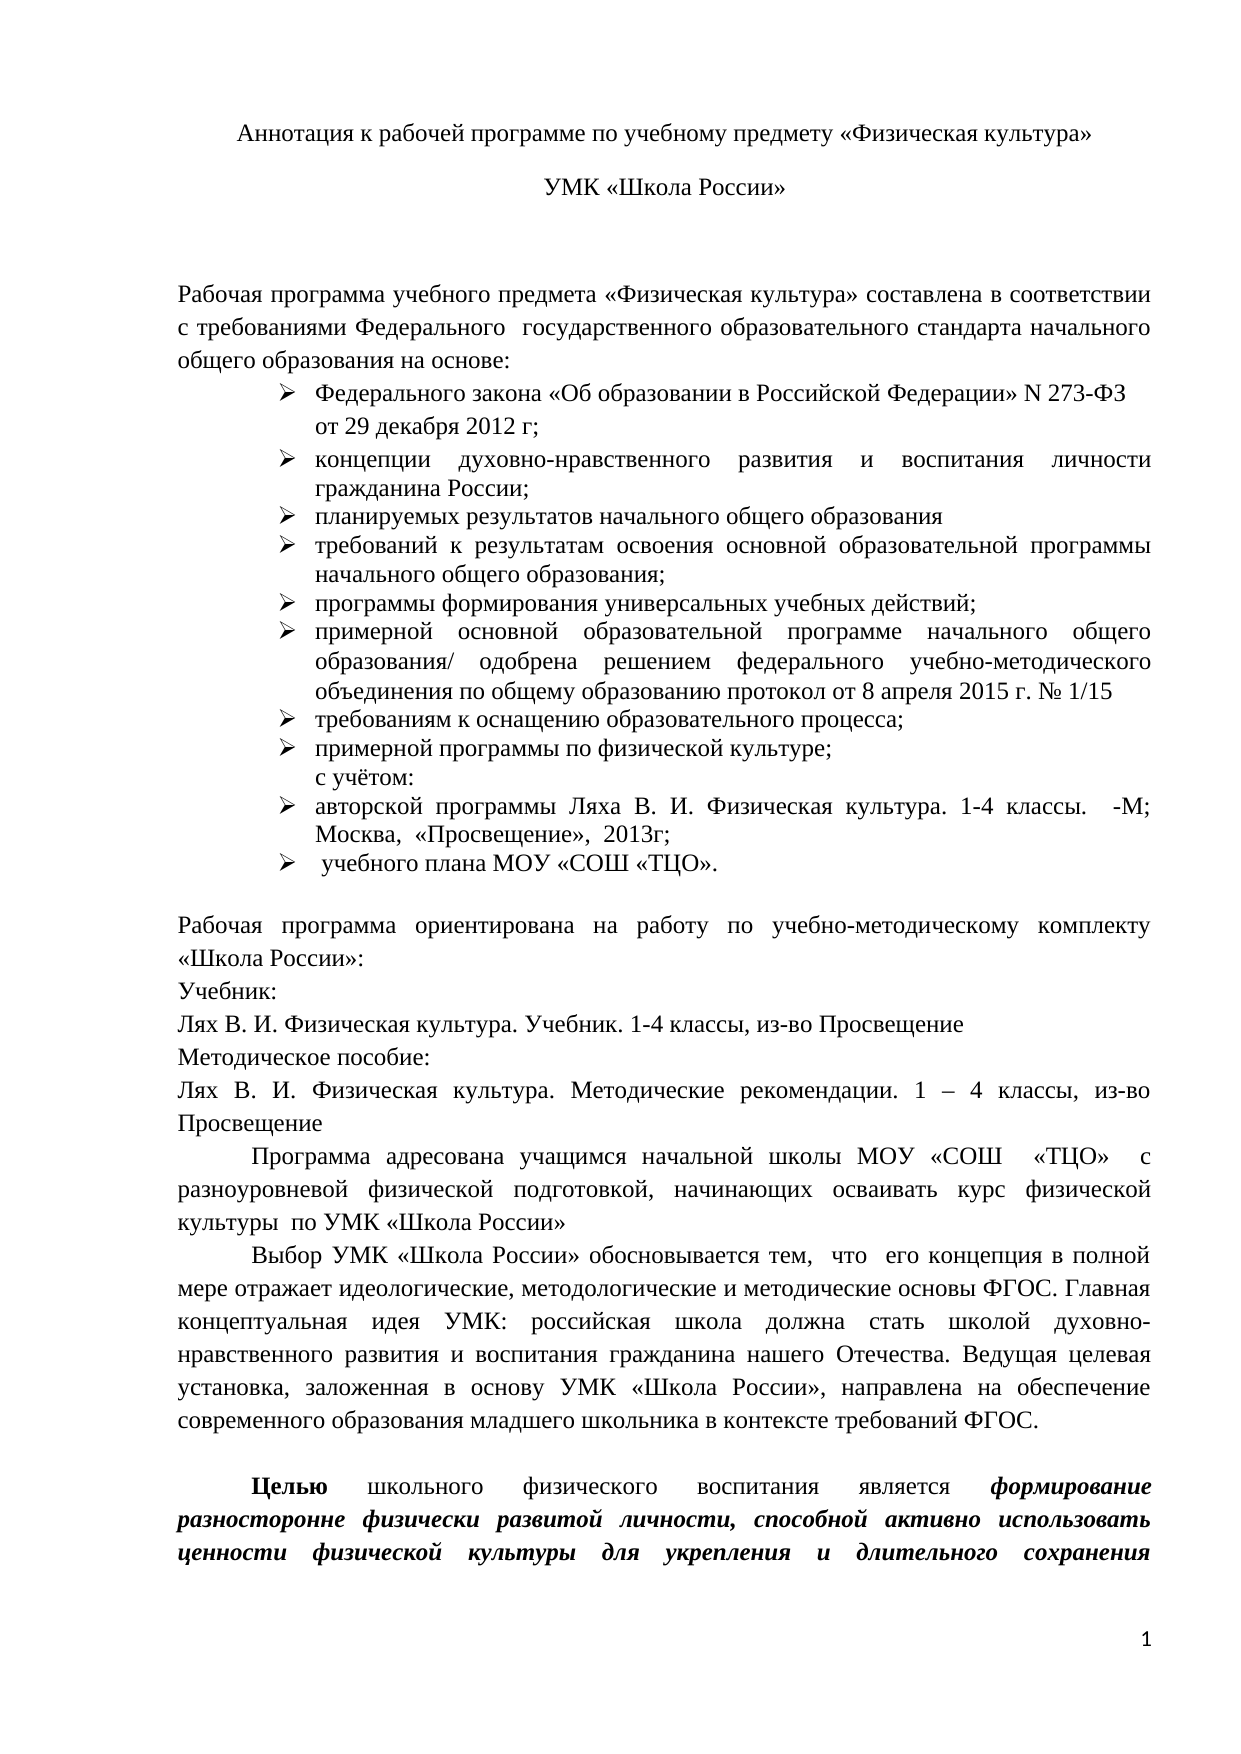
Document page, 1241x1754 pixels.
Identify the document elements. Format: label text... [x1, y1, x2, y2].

text Лях В. И. Физическая культура. Методические рекомендации. 1 – 4 классы, из-во Просвещение [177, 1075, 1152, 1137]
text Рабочая программа учебного предмета «Физическая культура» составлена в соответствии с требованиями Федерального государственного образовательного стандарта начального общего образования на основе: [177, 279, 1152, 374]
text УМК «Школа России» [177, 172, 1152, 201]
text Учебник: [177, 976, 1152, 1005]
list концепции духовно-нравственного развития и воспитания личности гражданина России; [277, 444, 1152, 501]
text Рабочая программа ориентирована на работу по учебно-методическому комплекту «Школа России»: [177, 910, 1152, 972]
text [177, 1471, 1152, 1566]
list примерной основной образовательной программе начального общего образования/ одобрена решением федерального учебно-методического объединения по общему образованию протокол от 8 апреля 2015 г. № 1/15 [277, 616, 1152, 704]
list требований к результатам освоения основной образовательной программы начального общего образования; [277, 530, 1152, 588]
text Программа адресована учащимся начальной школы МОУ «СОШ «ТЦО» с разноуровневой физической подготовкой, начинающих осваивать курс физической культуры по УМК «Школа России» [177, 1141, 1152, 1236]
list учебного плана МОУ «СОШ «ТЦО». [277, 848, 1152, 877]
list планируемых результатов начального общего образования [277, 501, 1152, 530]
text Методическое пособие: [177, 1042, 1152, 1071]
list программы формирования универсальных учебных действий; [277, 588, 1152, 616]
text Аннотация к рабочей программе по учебному предмету «Физическая культура» [177, 118, 1152, 147]
list требованиям к оснащению образовательного процесса; [277, 704, 1152, 733]
list Федерального закона «Об образовании в Российской Федерации» N 273-ФЗ от 29 декабря 2012 г; [277, 378, 1152, 440]
text Выбор УМК «Школа России» обосновывается тем, что его концепция в полной мере отражает идеологические, методологические и методические основы ФГОС. Главная концептуальная идея УМК: российская школа должна стать школой духовно-нравственного развития и воспитания гражданина нашего Отечества. Ведущая целевая установка, заложенная в основу УМК «Школа России», направлена на обеспечение современного образования младшего школьника в контексте требований ФГОС. [177, 1240, 1152, 1434]
text с учётом: [315, 762, 1152, 791]
text Лях В. И. Физическая культура. Учебник. 1-4 классы, из-во Просвещение [177, 1009, 1152, 1038]
list авторской программы Ляха В. И. Физическая культура. 1-4 классы. -М; Москва, «Просвещение», 2013г; [277, 791, 1152, 848]
list примерной программы по физической культуре; [277, 733, 1152, 762]
